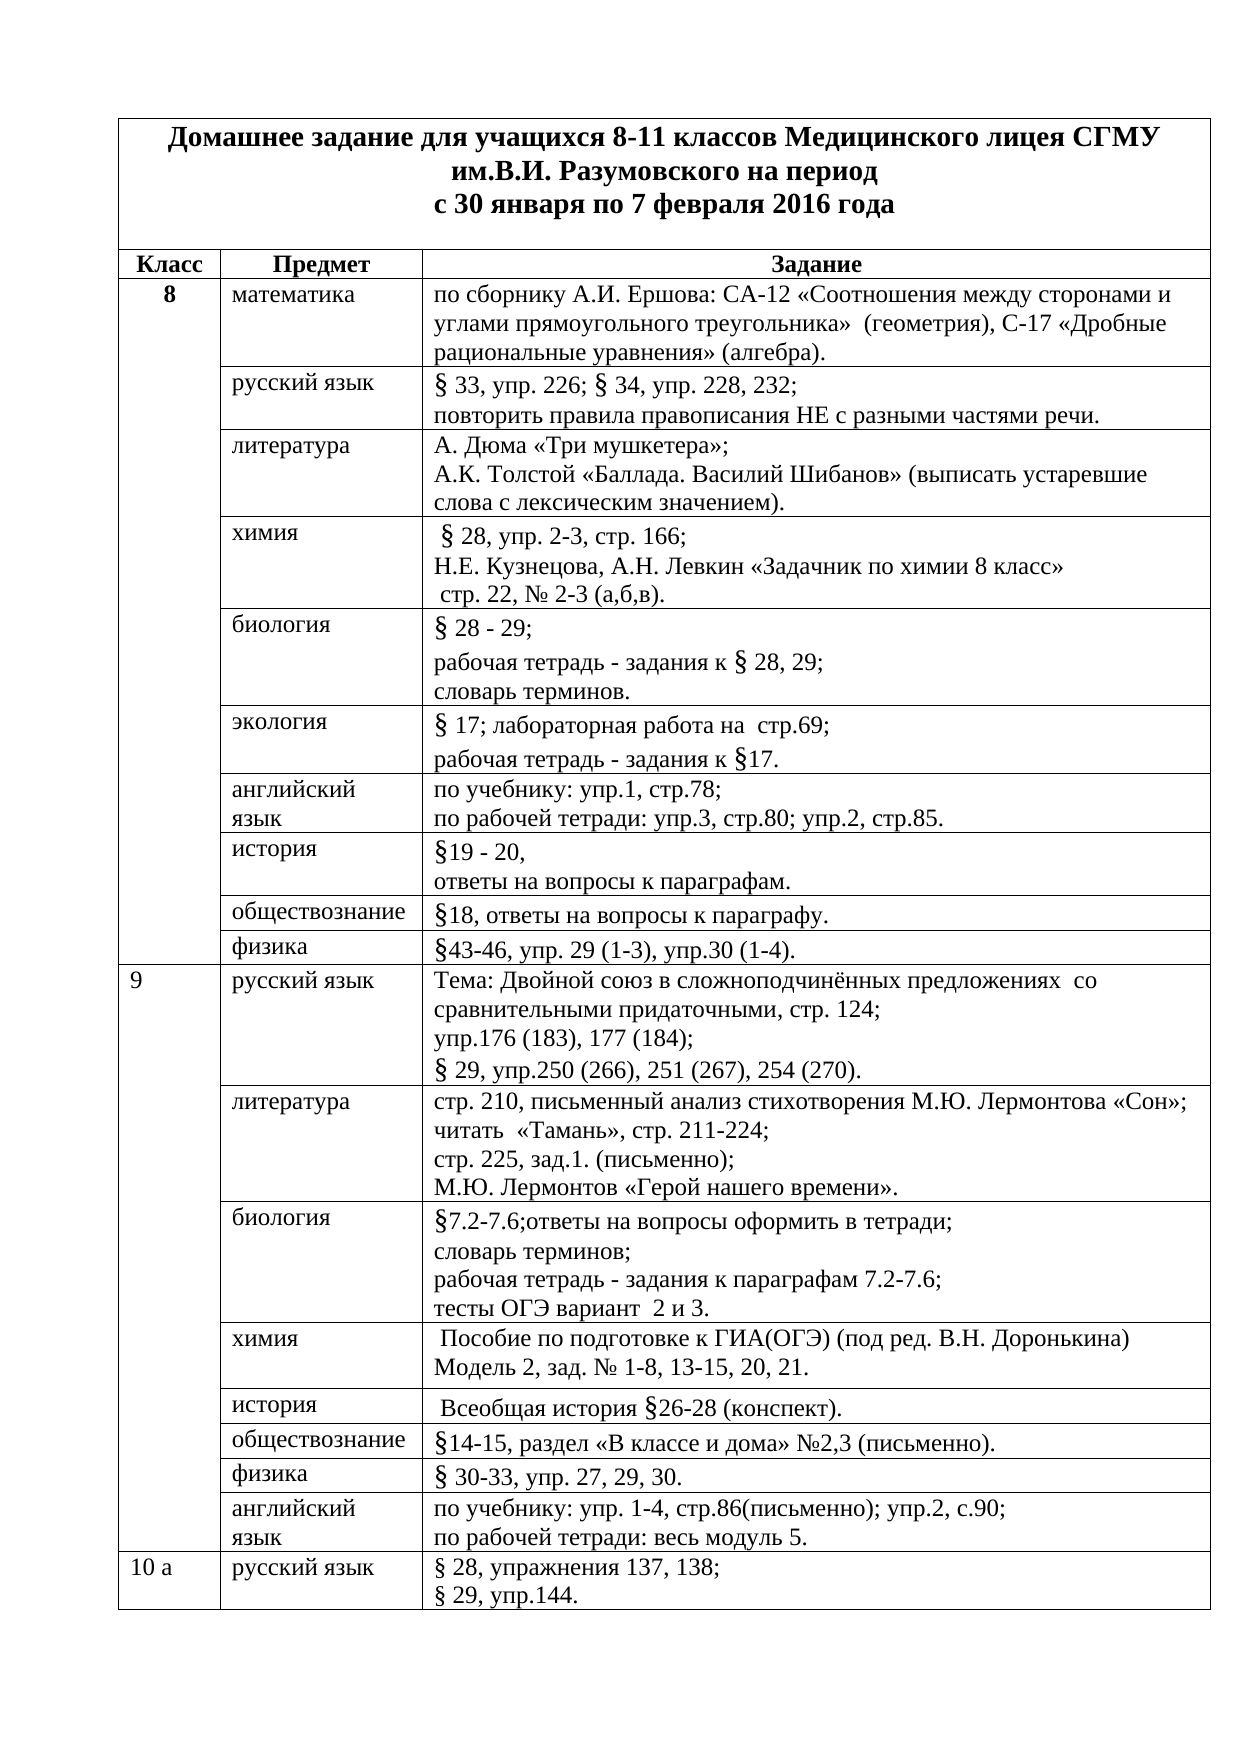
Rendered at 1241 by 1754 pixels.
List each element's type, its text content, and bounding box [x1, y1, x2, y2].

table_cell по учебнику: упр.1, стр.78; по рабочей тетради: упр.3, стр.80; упр.2, стр.85. [423, 774, 1210, 832]
table_cell § 28, упражнения 137, 138; § 29, упр.144. [423, 1552, 1210, 1609]
table_cell §14-15, раздел «В классе и дома» №2,3 (письменно). [423, 1424, 1210, 1457]
table_cell математика [221, 279, 422, 366]
table_cell английский язык [221, 1493, 422, 1551]
table_cell по учебнику: упр. 1-4, стр.86(письменно); упр.2, с.90; по рабочей тетради: весь модуль 5. [423, 1493, 1210, 1551]
table_cell Класс [119, 250, 220, 278]
table_cell § 17; лабораторная работа на стр.69; рабочая тетрадь - задания к §17. [423, 706, 1210, 773]
table_cell § 28 - 29; рабочая тетрадь - задания к § 28, 29; словарь терминов. [423, 609, 1210, 705]
table_cell обществознание [221, 1424, 422, 1457]
table_cell 8 [119, 279, 220, 964]
table_cell английский язык [221, 774, 422, 832]
table_cell Тема: Двойной союз в сложноподчинённых предложениях со сравнительными придаточными, стр. 124; упр.176 (183), 177 (184); § 29, упр.250 (266), 251 (267), 254 (270). [423, 965, 1210, 1085]
table_cell §7.2-7.6;ответы на вопросы оформить в тетради; словарь терминов; рабочая тетрадь - задания к параграфам 7.2-7.6; тесты ОГЭ вариант 2 и 3. [423, 1202, 1210, 1322]
table_cell § 30-33, упр. 27, 29, 30. [423, 1459, 1210, 1492]
table_cell русский язык [221, 1552, 422, 1609]
table_cell по сборнику А.И. Ершова: СА-12 «Соотношения между сторонами и углами прямоугольного треугольника» (геометрия), С-17 «Дробные рациональные уравнения» (алгебра). [423, 279, 1210, 366]
table_cell экология [221, 706, 422, 773]
table_cell §19 - 20, ответы на вопросы к параграфам. [423, 833, 1210, 895]
table_cell А. Дюма «Три мушкетера»; А.К. Толстой «Баллада. Василий Шибанов» (выписать устаревшие слова с лексическим значением). [423, 430, 1210, 516]
table_cell Пособие по подготовке к ГИА(ОГЭ) (под ред. В.Н. Доронькина) Модель 2, зад. № 1-8, 13-15, 20, 21. [423, 1323, 1210, 1388]
table_header Домашнее задание для учащихся 8-11 классов Медицинского лицея СГМУ им.В.И. Разумовского на период с 30 января по 7 февраля 2016 года [119, 119, 1210, 248]
table_cell § 28, упр. 2-3, стр. 166; Н.Е. Кузнецова, А.Н. Левкин «Задачник по химии 8 класс» стр. 22, № 2-3 (а,б,в). [423, 517, 1210, 608]
table_cell биология [221, 1202, 422, 1322]
table_cell химия [221, 517, 422, 608]
table_cell русский язык [221, 965, 422, 1085]
table_cell §43-46, упр. 29 (1-3), упр.30 (1-4). [423, 931, 1210, 964]
table_cell история [221, 1389, 422, 1423]
table_cell химия [221, 1323, 422, 1388]
table_cell обществознание [221, 896, 422, 930]
table_cell физика [221, 1459, 422, 1492]
table_cell стр. 210, письменный анализ стихотворения М.Ю. Лермонтова «Сон»; читать «Тамань», стр. 211-224; стр. 225, зад.1. (письменно); М.Ю. Лермонтов «Герой нашего времени». [423, 1086, 1210, 1201]
table_cell история [221, 833, 422, 895]
table_cell физика [221, 931, 422, 964]
table_cell Задание [423, 250, 1210, 278]
table_cell биология [221, 609, 422, 705]
table_cell русский язык [221, 367, 422, 429]
table_cell литература [221, 430, 422, 516]
table_cell § 33, упр. 226; § 34, упр. 228, 232; повторить правила правописания НЕ с разными частями речи. [423, 367, 1210, 429]
table_cell §18, ответы на вопросы к параграфу. [423, 896, 1210, 930]
table_cell Предмет [221, 250, 422, 278]
table_cell Всеобщая история §26-28 (конспект). [423, 1389, 1210, 1423]
table_cell 9 [119, 965, 220, 1551]
table_cell 10 а [119, 1552, 220, 1609]
table_cell литература [221, 1086, 422, 1201]
